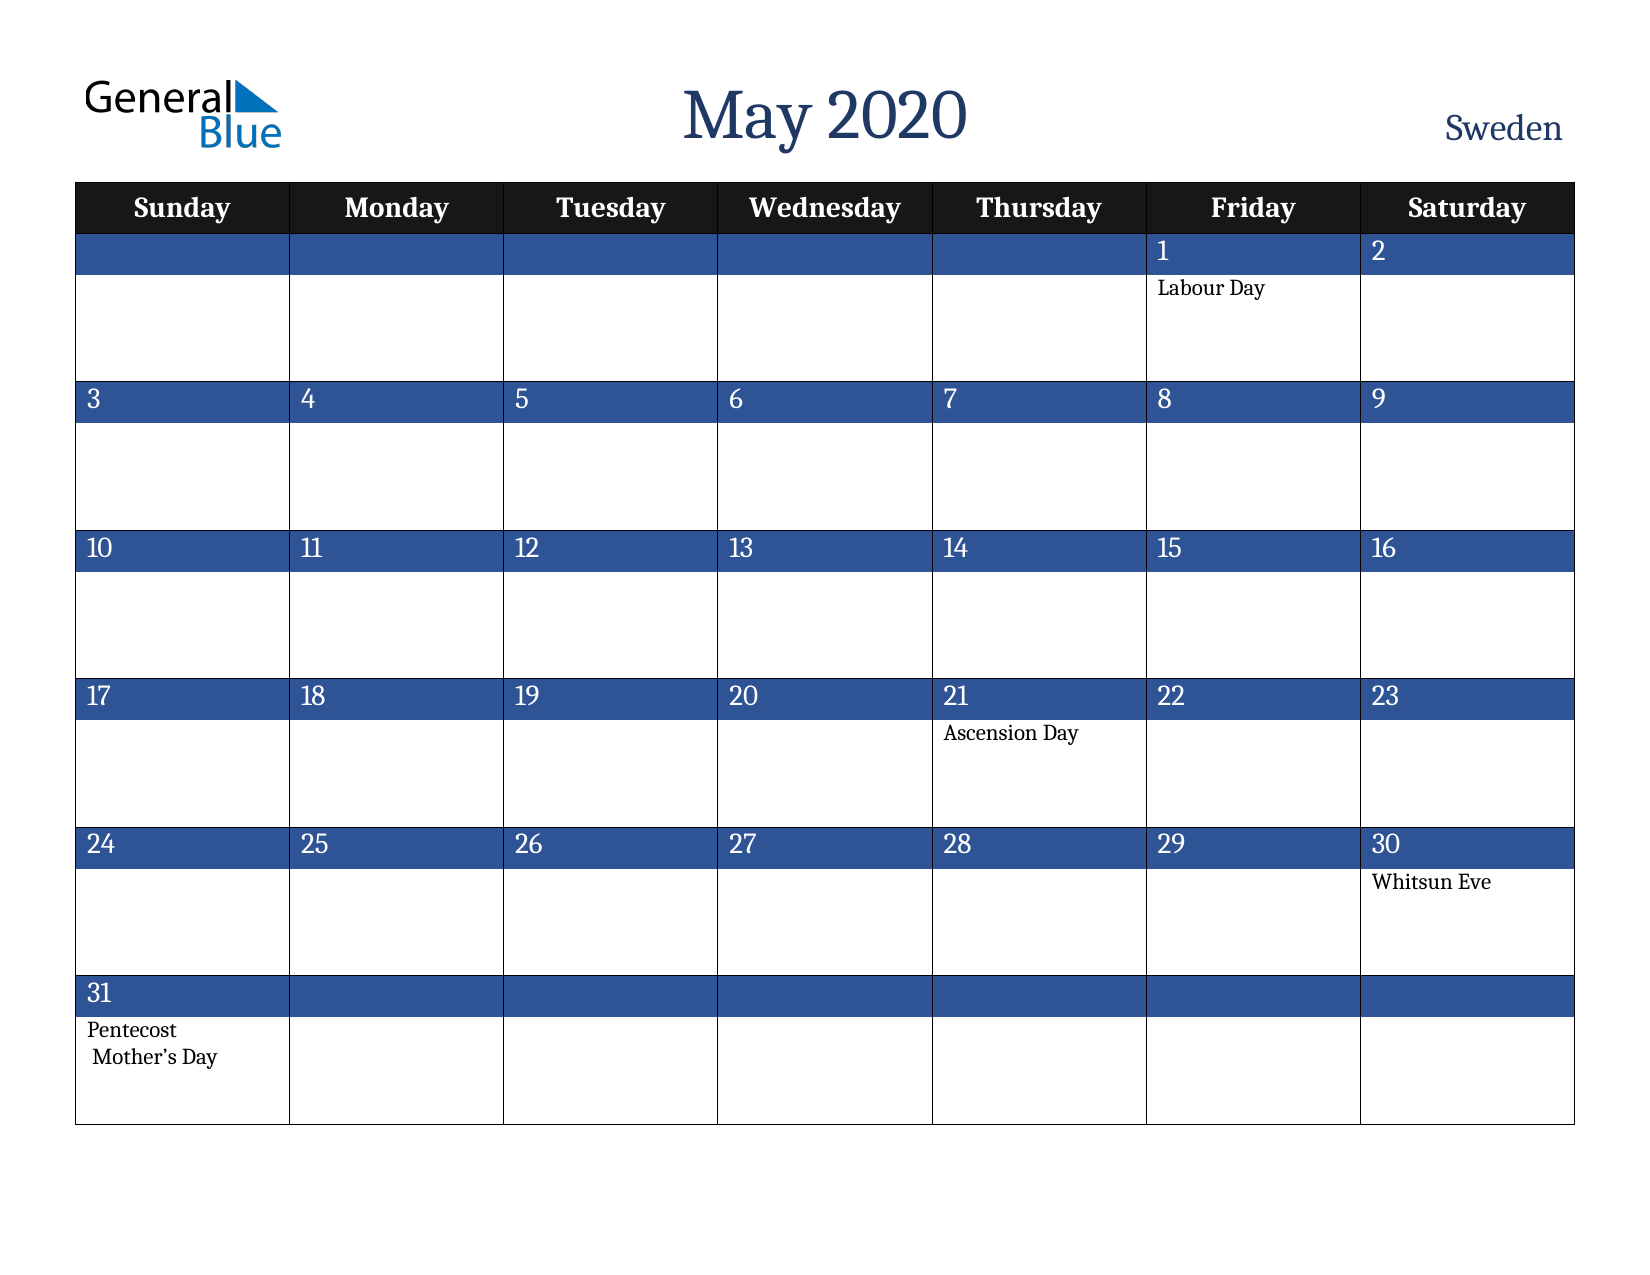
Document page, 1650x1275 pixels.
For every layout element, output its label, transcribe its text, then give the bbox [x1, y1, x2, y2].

table_cell [933, 869, 1146, 975]
table_cell Ascension Day [933, 720, 1146, 827]
table_cell [718, 869, 932, 975]
table_cell Whitsun Eve [1361, 869, 1574, 975]
table_cell 19 [504, 679, 717, 720]
table_cell 8 [1147, 382, 1360, 423]
table_cell 17 [76, 679, 289, 720]
table_cell [504, 720, 717, 827]
table_cell 24 [76, 828, 289, 869]
table_cell 25 [290, 828, 503, 869]
table_cell [1361, 275, 1574, 381]
table_cell 9 [1361, 382, 1574, 423]
table_cell [290, 572, 503, 678]
table_cell 26 [504, 828, 717, 869]
table_cell 31 [76, 976, 289, 1017]
table_cell [1147, 572, 1360, 678]
table_cell [1147, 720, 1360, 827]
table_header Sweden [1146, 75, 1574, 182]
table_cell [290, 234, 503, 275]
table_cell [290, 423, 503, 530]
table_cell [933, 572, 1146, 678]
table_cell 7 [933, 382, 1146, 423]
table_cell [933, 234, 1146, 275]
table_cell 1 [1147, 234, 1360, 275]
table_cell [718, 572, 932, 678]
table_cell 23 [1361, 679, 1574, 720]
table_cell [1147, 1017, 1360, 1123]
table_cell 13 [718, 531, 932, 572]
table_cell [933, 275, 1146, 381]
table_cell [718, 423, 932, 530]
table_cell 12 [504, 531, 717, 572]
table_cell [504, 1017, 717, 1123]
table_cell [290, 720, 503, 827]
table_cell [933, 1017, 1146, 1123]
table_cell [76, 572, 289, 678]
table_cell 2 [1361, 234, 1574, 275]
table_cell 6 [718, 382, 932, 423]
table_cell 4 [290, 382, 503, 423]
table_cell [76, 869, 289, 975]
table_cell [718, 1017, 932, 1123]
table_cell [1147, 976, 1360, 1017]
table_cell Saturday [1361, 183, 1574, 233]
table_cell Tuesday [504, 183, 717, 233]
table_cell [933, 423, 1146, 530]
table_header [76, 75, 503, 182]
table_cell [1147, 869, 1360, 975]
table_cell 30 [1361, 828, 1574, 869]
table_cell [76, 275, 289, 381]
table_cell Labour Day [1147, 275, 1360, 381]
table_cell [718, 234, 932, 275]
table_cell [933, 976, 1146, 1017]
table_cell 16 [1361, 531, 1574, 572]
table_cell 18 [290, 679, 503, 720]
table_cell Pentecost Mother’s Day [76, 1017, 289, 1123]
table_cell [1361, 720, 1574, 827]
table_cell [504, 423, 717, 530]
table_cell Friday [1147, 183, 1360, 233]
table_cell 11 [290, 531, 503, 572]
table_cell [1361, 1017, 1574, 1123]
table_cell [76, 720, 289, 827]
table_cell [504, 275, 717, 381]
table_cell 28 [933, 828, 1146, 869]
table_cell [76, 234, 289, 275]
table_cell [290, 976, 503, 1017]
table_cell [504, 976, 717, 1017]
table_cell 14 [933, 531, 1146, 572]
table_cell 20 [718, 679, 932, 720]
table_cell 3 [76, 382, 289, 423]
picture [86, 80, 281, 148]
table_cell [1361, 976, 1574, 1017]
table_cell [290, 275, 503, 381]
table_cell [1361, 423, 1574, 530]
table_cell [718, 976, 932, 1017]
table_cell 10 [76, 531, 289, 572]
table_cell [504, 572, 717, 678]
table_cell Sunday [76, 183, 289, 233]
table_cell 5 [504, 382, 717, 423]
table_cell 15 [1147, 531, 1360, 572]
table_cell [1361, 572, 1574, 678]
table_cell [290, 869, 503, 975]
table_cell 29 [1147, 828, 1360, 869]
table_cell [1147, 423, 1360, 530]
table_cell 21 [933, 679, 1146, 720]
table_cell [718, 720, 932, 827]
table_cell [504, 869, 717, 975]
table_cell Wednesday [718, 183, 932, 233]
table_cell [290, 1017, 503, 1123]
table_cell [76, 423, 289, 530]
table_cell Thursday [933, 183, 1146, 233]
table_header May 2020 [504, 75, 1146, 182]
table_cell Monday [290, 183, 503, 233]
table_cell [504, 234, 717, 275]
table_cell [718, 275, 932, 381]
table_cell 27 [718, 828, 932, 869]
table_cell 22 [1147, 679, 1360, 720]
